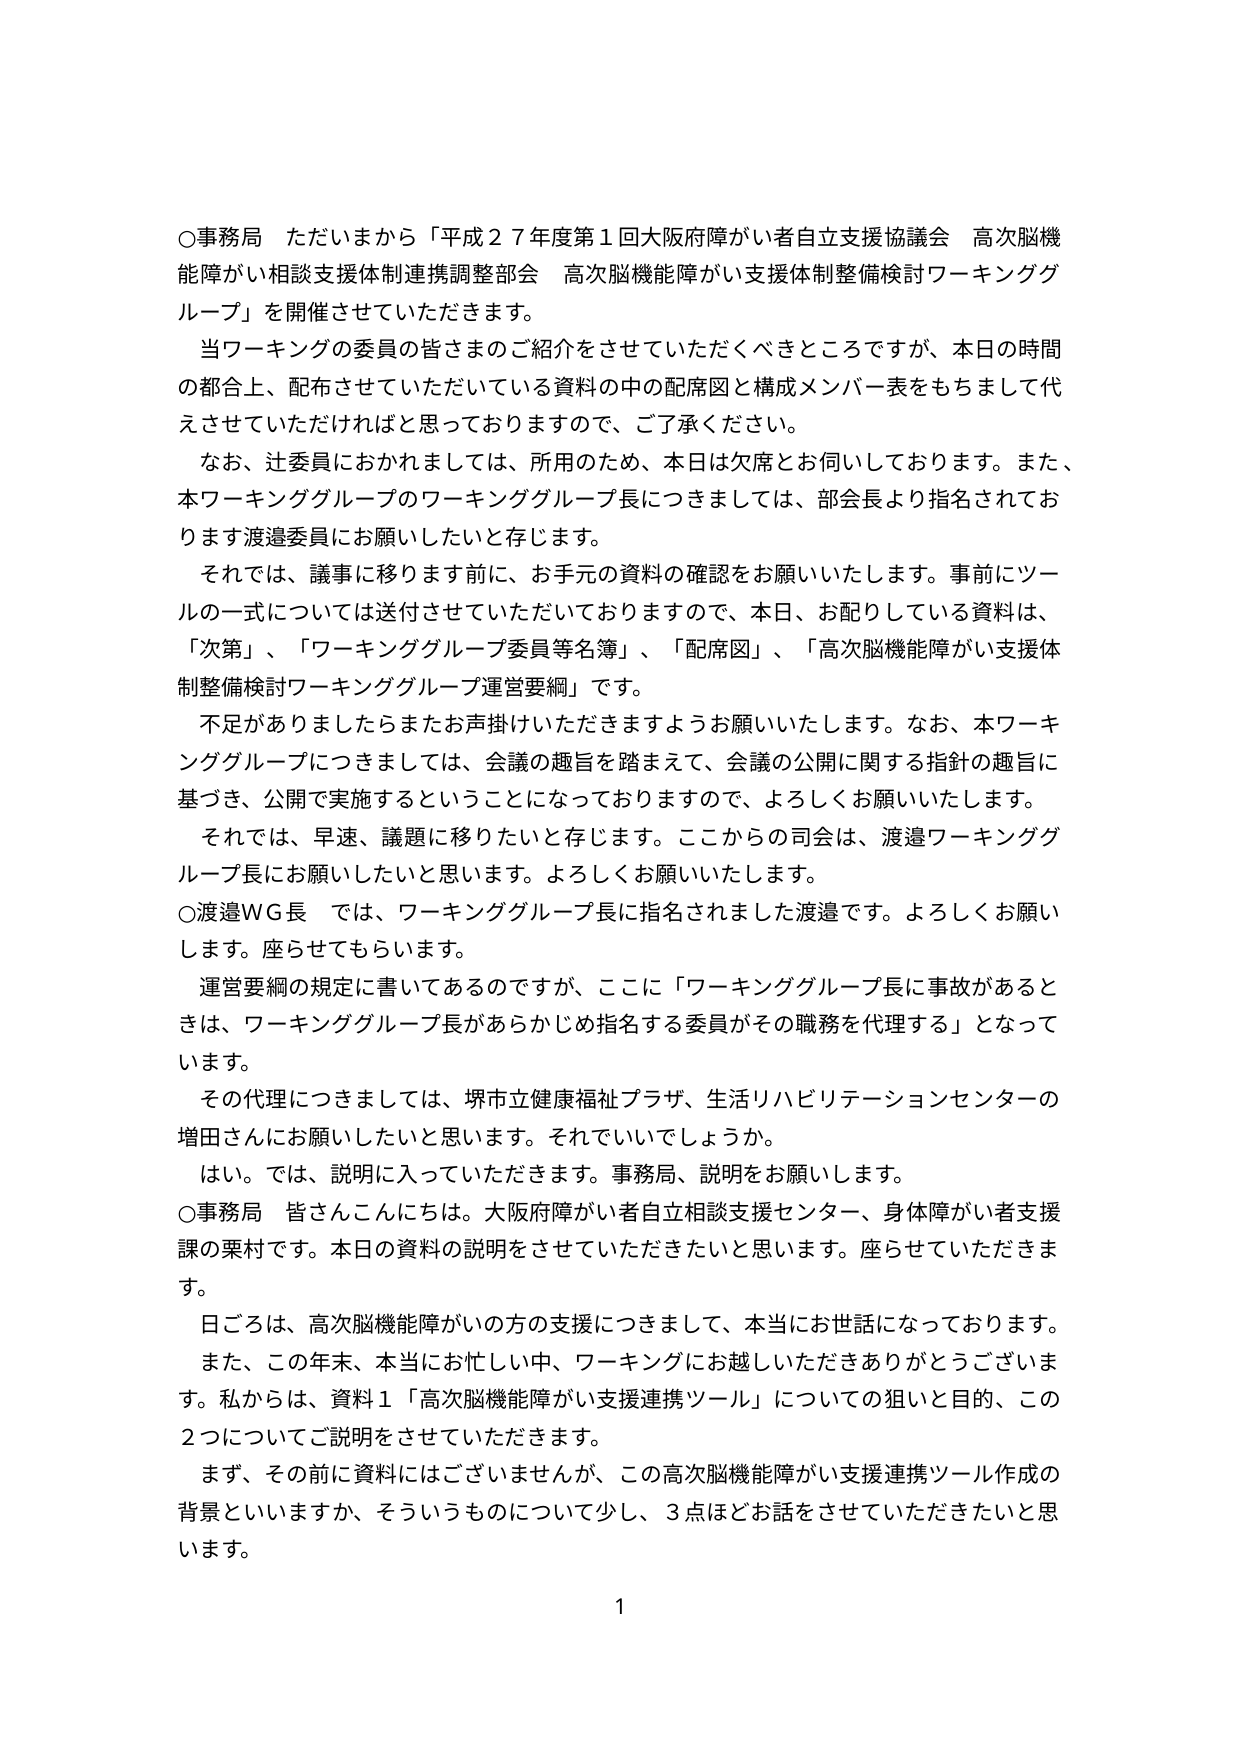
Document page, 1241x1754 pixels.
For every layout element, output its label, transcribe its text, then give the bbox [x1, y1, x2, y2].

text はい。では、説明に入っていただきます。事務局、説明をお願いします。 [177, 1154, 1063, 1192]
text 日ごろは、高次脳機能障がいの方の支援につきまして、本当にお世話になっております。 [177, 1304, 1063, 1342]
text まず、その前に資料にはございませんが、この高次脳機能障がい支援連携ツール作成の背景といいますか、そういうものについて少し、３点ほどお話をさせていただきたいと思います。 [177, 1454, 1063, 1567]
text 運営要綱の規定に書いてあるのですが、ここに「ワーキンググループ長に事故があるときは、ワーキンググループ長があらかじめ指名する委員がその職務を代理する」となっています。 [177, 967, 1063, 1079]
text その代理につきましては、堺市立健康福祉プラザ、生活リハビリテーションセンターの増田さんにお願いしたいと思います。それでいいでしょうか。 [177, 1079, 1063, 1154]
text 当ワーキングの委員の皆さまのご紹介をさせていただくべきところですが、本日の時間の都合上、配布させていただいている資料の中の配席図と構成メンバー表をもちまして代えさせていただければと思っておりますので、ご了承ください。 [177, 329, 1063, 442]
text 不足がありましたらまたお声掛けいただきますようお願いいたします。なお、本ワーキンググループにつきましては、会議の趣旨を踏まえて、会議の公開に関する指針の趣旨に基づき、公開で実施するということになっておりますので、よろしくお願いいたします。 [177, 704, 1063, 817]
text それでは、議事に移ります前に、お手元の資料の確認をお願いいたします。事前にツールの一式については送付させていただいておりますので、本日、お配りしている資料は、「次第」、「ワーキンググループ委員等名簿」、「配席図」、「高次脳機能障がい支援体制整備検討ワーキンググループ運営要綱」です。 [177, 554, 1063, 704]
text ○事務局 ただいまから「平成２７年度第１回大阪府障がい者自立支援協議会 高次脳機能障がい相談支援体制連携調整部会 高次脳機能障がい支援体制整備検討ワーキンググループ」を開催させていただきます。 [177, 217, 1063, 329]
text なお、辻委員におかれましては、所用のため、本日は欠席とお伺いしております。また、本ワーキンググループのワーキンググループ長につきましては、部会長より指名されております渡邉委員にお願いしたいと存じます。 [177, 442, 1063, 554]
text ○渡邉ＷＧ長 では、ワーキンググループ長に指名されました渡邉です。よろしくお願いします。座らせてもらいます。 [177, 892, 1063, 967]
text また、この年末、本当にお忙しい中、ワーキングにお越しいただきありがとうございます。私からは、資料１「高次脳機能障がい支援連携ツール」についての狙いと目的、この２つについてご説明をさせていただきます。 [177, 1342, 1063, 1454]
text ○事務局 皆さんこんにちは。大阪府障がい者自立相談支援センター、身体障がい者支援課の栗村です。本日の資料の説明をさせていただきたいと思います。座らせていただきます。 [177, 1192, 1063, 1304]
text それでは、早速、議題に移りたいと存じます。ここからの司会は、渡邉ワーキンググループ長にお願いしたいと思います。よろしくお願いいたします。 [177, 817, 1063, 892]
